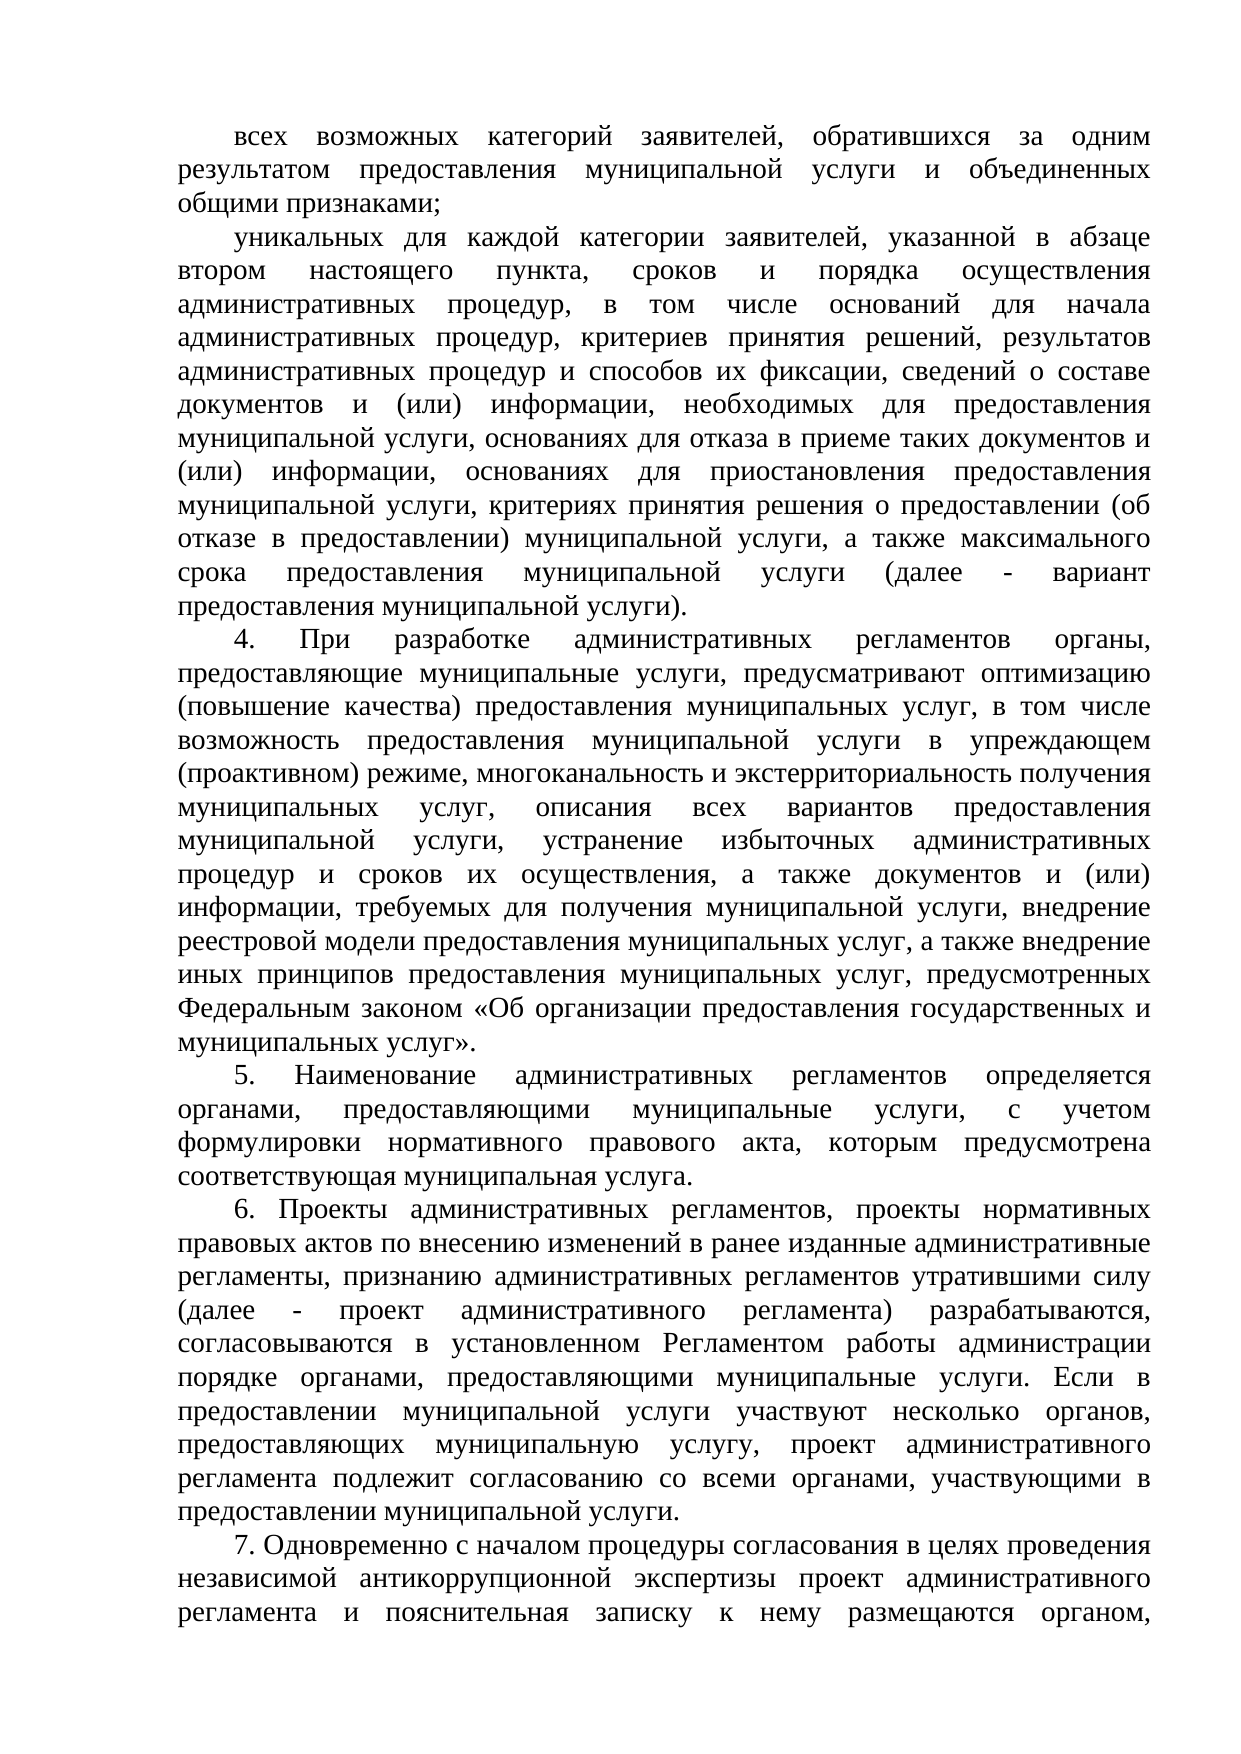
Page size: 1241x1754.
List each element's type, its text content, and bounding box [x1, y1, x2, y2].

text 6. Проекты административных регламентов, проекты нормативных правовых актов по внесению изменений в ранее изданные административные регламенты, признанию административных регламентов утратившими силу (далее - проект административного регламента) разрабатываются, согласовываются в установленном Регламентом работы администрации порядке органами, предоставляющими муниципальные услуги. Если в предоставлении муниципальной услуги участвуют несколько органов, предоставляющих муниципальную услугу, проект административного регламента подлежит согласованию со всеми органами, участвующими в предоставлении муниципальной услуги. [177, 1191, 1152, 1527]
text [177, 1527, 1152, 1627]
text 4. При разработке административных регламентов органы, предоставляющие муниципальные услуги, предусматривают оптимизацию (повышение качества) предоставления муниципальных услуг, в том числе возможность предоставления муниципальной услуги в упреждающем (проактивном) режиме, многоканальность и экстерриториальность получения муниципальных услуг, описания всех вариантов предоставления муниципальной услуги, устранение избыточных административных процедур и сроков их осуществления, а также документов и (или) информации, требуемых для получения муниципальной услуги, внедрение реестровой модели предоставления муниципальных услуг, а также внедрение иных принципов предоставления муниципальных услуг, предусмотренных Федеральным законом «Об организации предоставления государственных и муниципальных услуг». [177, 621, 1152, 1057]
text 5. Наименование административных регламентов определяется органами, предоставляющими муниципальные услуги, с учетом формулировки нормативного правового акта, которым предусмотрена соответствующая муниципальная услуга. [177, 1057, 1152, 1191]
text всех возможных категорий заявителей, обратившихся за одним результатом предоставления муниципальной услуги и объединенных общими признаками; [177, 118, 1152, 219]
text уникальных для каждой категории заявителей, указанной в абзаце втором настоящего пункта, сроков и порядка осуществления административных процедур, в том числе оснований для начала административных процедур, критериев принятия решений, результатов административных процедур и способов их фиксации, сведений о составе документов и (или) информации, необходимых для предоставления муниципальной услуги, основаниях для отказа в приеме таких документов и (или) информации, основаниях для приостановления предоставления муниципальной услуги, критериях принятия решения о предоставлении (об отказе в предоставлении) муниципальной услуги, а также максимального срока предоставления муниципальной услуги (далее - вариант предоставления муниципальной услуги). [177, 219, 1152, 621]
